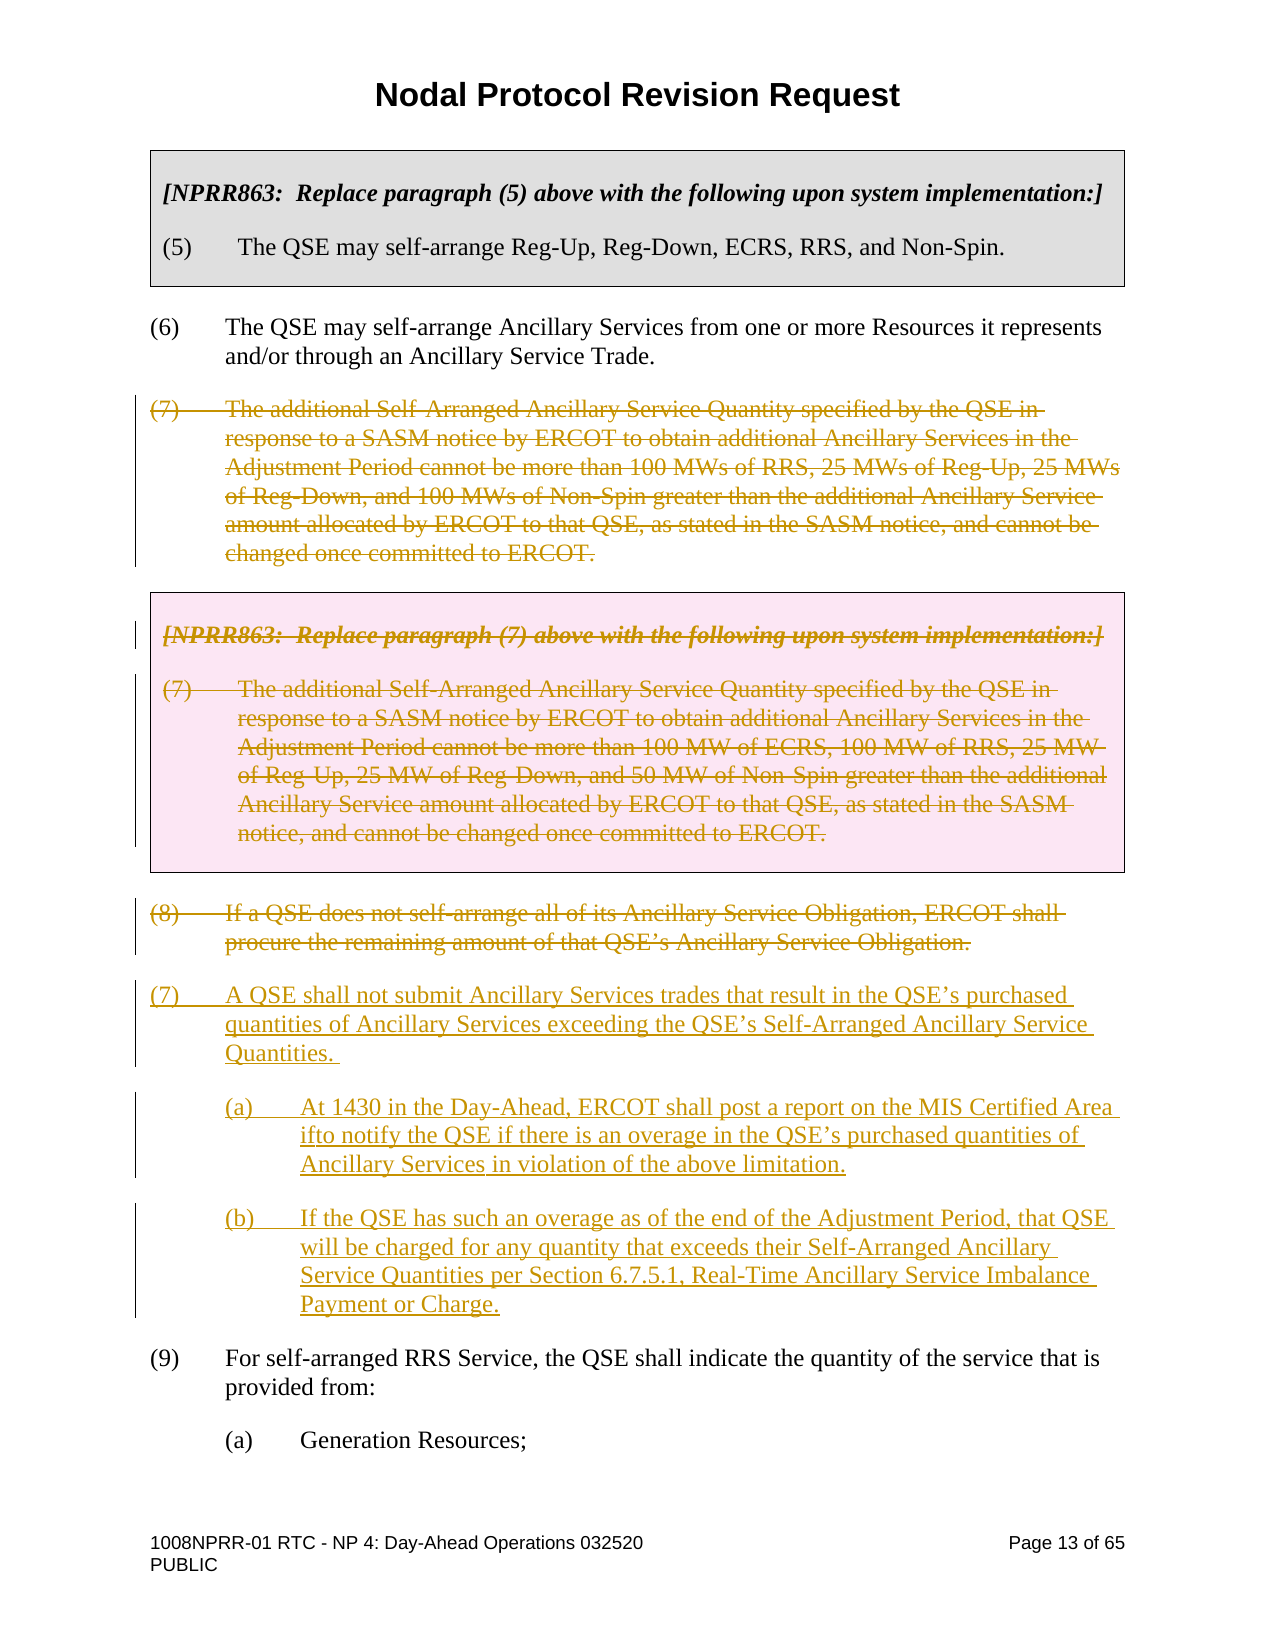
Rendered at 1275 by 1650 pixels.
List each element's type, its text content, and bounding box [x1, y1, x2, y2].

text (6) The QSE may self-arrange Ancillary Services from one or more Resources it represents and/or through an Ancillary Service Trade. [150, 312, 1125, 369]
text (9) For self-arranged RRS Service, the QSE shall indicate the quantity of the service that is provided from: [150, 1343, 1125, 1400]
list (a) Generation Resources; [225, 1425, 1125, 1454]
table_header [NPRR863: Replace paragraph (5) above with the following upon system implementation:] (5) The QSE may self-arrange Reg-Up, Reg-Down, ECRS, RRS, and Non-Spin. [151, 151, 1124, 286]
